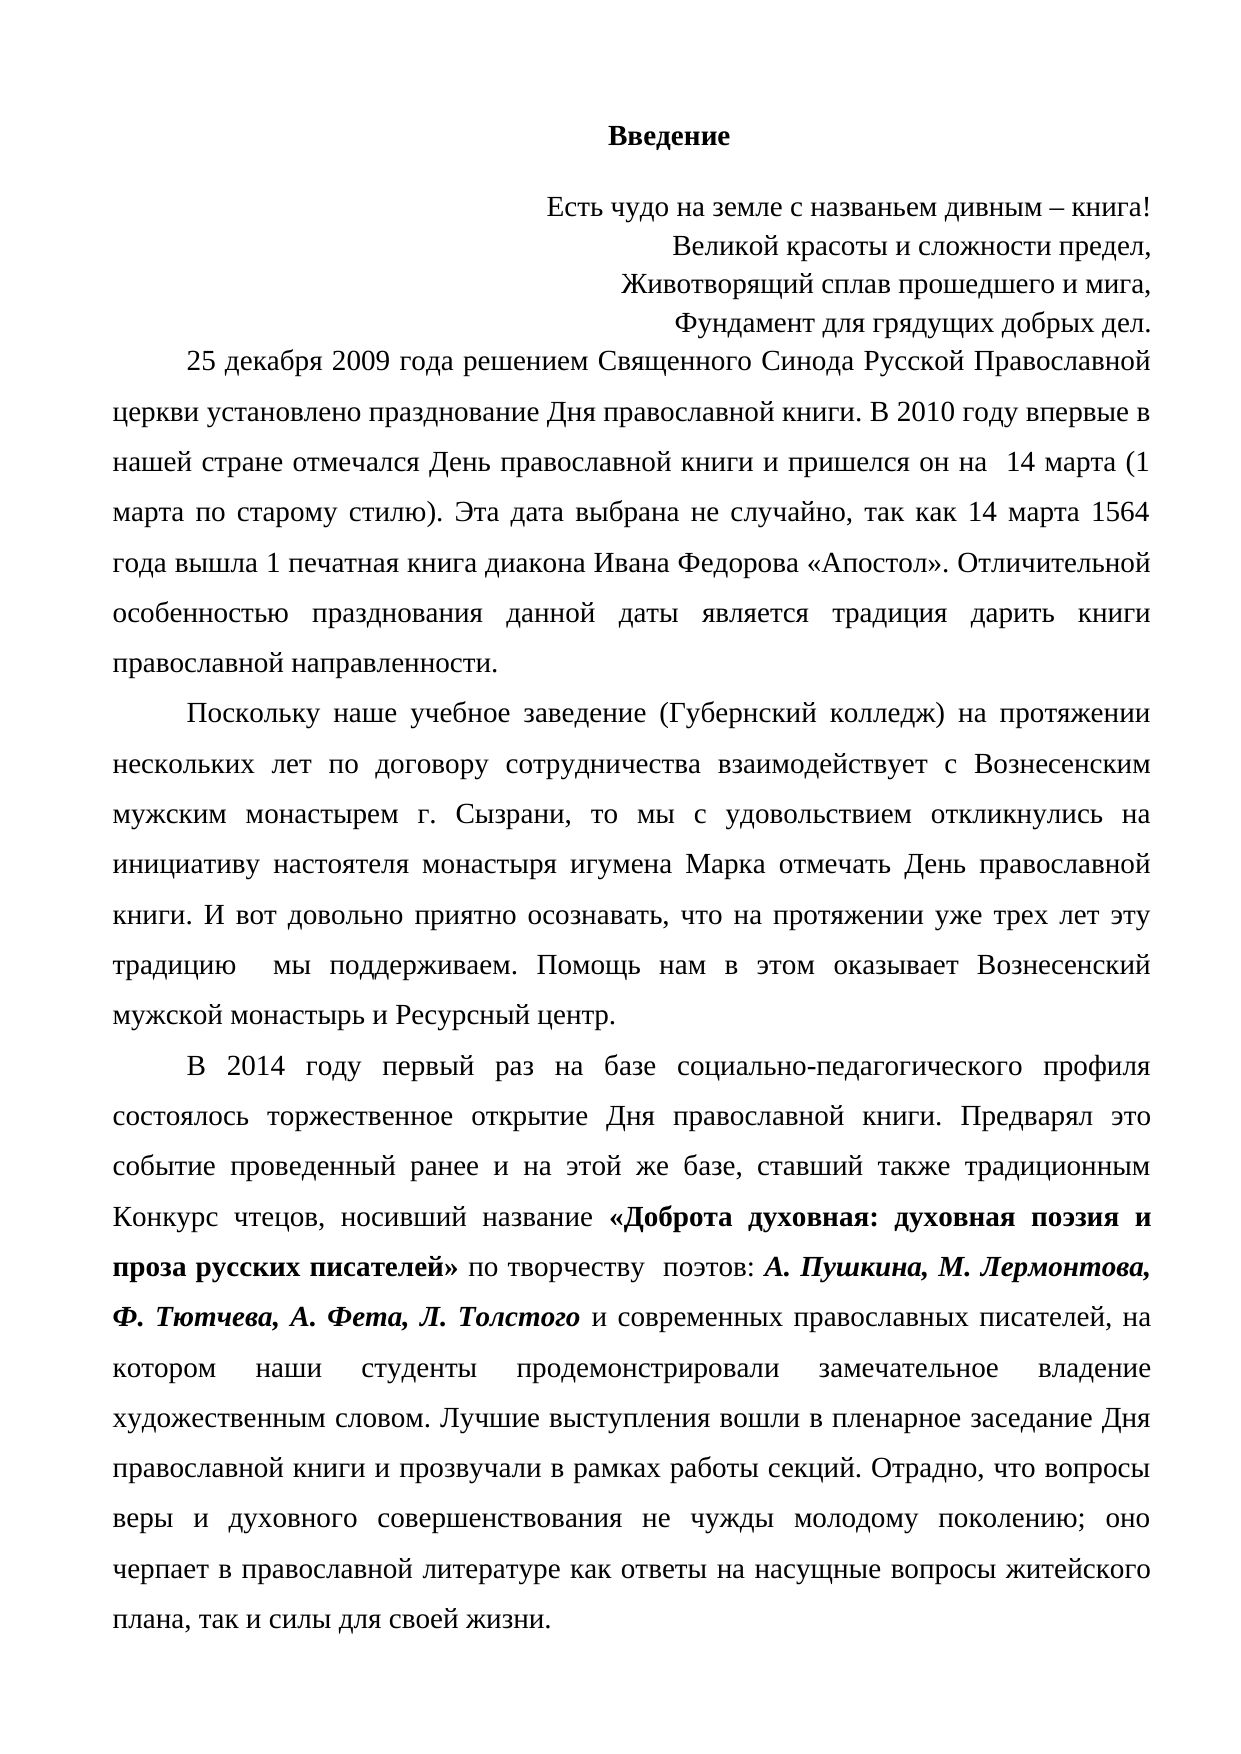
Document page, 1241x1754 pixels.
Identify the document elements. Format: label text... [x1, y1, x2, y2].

text 25 декабря 2009 года решением Священного Синода Русской Православной церкви установлено празднование Дня православной книги. В 2010 году впервые в нашей стране отмечался День православной книги и пришелся он на 14 марта (1 марта по старому стилю). Эта дата выбрана не случайно, так как 14 марта 1564 года вышла 1 печатная книга диакона Ивана Федорова «Апостол». Отличительной особенностью празднования данной даты является традиция дарить книги православной направленности. [112, 343, 1152, 679]
text Поскольку наше учебное заведение (Губернский колледж) на протяжении нескольких лет по договору сотрудничества взаимодействует с Вознесенским мужским монастырем г. Сызрани, то мы с удовольствием откликнулись на инициативу настоятеля монастыря игумена Марка отмечать День православной книги. И вот довольно приятно осознавать, что на протяжении уже трех лет эту традицию мы поддерживаем. Помощь нам в этом оказывает Вознесенский мужской монастырь и Ресурсный центр. [112, 696, 1152, 1031]
text Великой красоты и сложности предел, [112, 228, 1152, 261]
text Введение [112, 118, 1152, 152]
text Фундамент для грядущих добрых дел. [112, 305, 1152, 338]
text Животворящий сплав прошедшего и мига, [112, 266, 1152, 300]
text Есть чудо на земле с названьем дивным – книга! [112, 189, 1152, 223]
text В 2014 году первый раз на базе социально-педагогического профиля состоялось торжественное открытие Дня православной книги. Предварял это событие проведенный ранее и на этой же базе, ставший также традиционным Конкурс чтецов, носивший название «Доброта духовная: духовная поэзия и проза русских писателей» по творчеству поэтов: А. Пушкина, М. Лермонтова, Ф. Тютчева, А. Фета, Л. Толстого и современных православных писателей, на котором наши студенты продемонстрировали замечательное владение художественным словом. Лучшие выступления вошли в пленарное заседание Дня православной книги и прозвучали в рамках работы секций. Отрадно, что вопросы веры и духовного совершенствования не чужды молодому поколению; оно черпает в православной литературе как ответы на насущные вопросы житейского плана, так и силы для своей жизни. [112, 1048, 1152, 1635]
